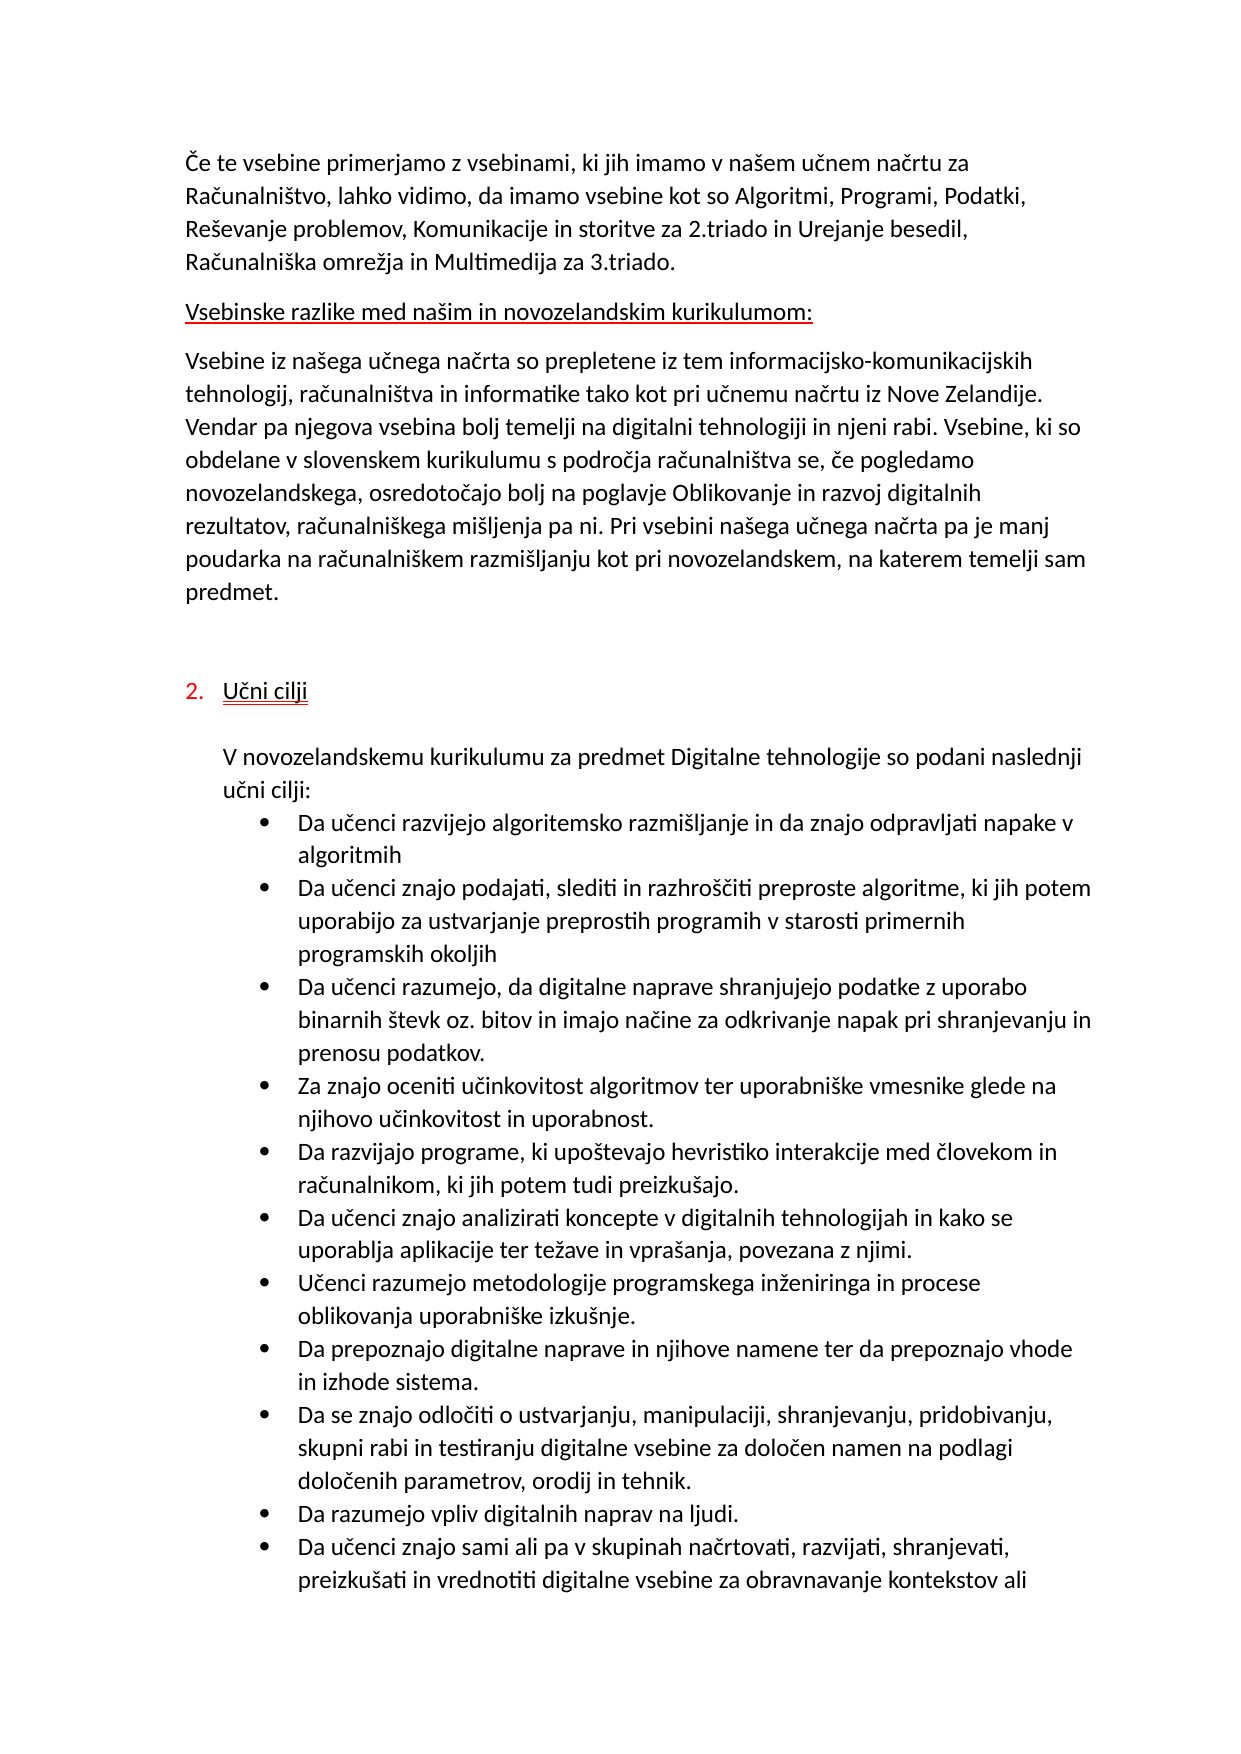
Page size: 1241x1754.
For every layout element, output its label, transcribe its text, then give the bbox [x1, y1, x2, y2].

list Da se znajo odločiti o ustvarjanju, manipulaciji, shranjevanju, pridobivanju, skupni rabi in testiranju digitalne vsebine za določen namen na podlagi določenih parametrov, orodij in tehnik. [260, 1399, 1093, 1496]
list Za znajo oceniti učinkovitost algoritmov ter uporabniške vmesnike glede na njihovo učinkovitost in uporabnost. [260, 1070, 1093, 1133]
list Da učenci razumejo, da digitalne naprave shranjujejo podatke z uporabo binarnih števk oz. bitov in imajo načine za odkrivanje napak pri shranjevanju in prenosu podatkov. [260, 971, 1093, 1068]
text Vsebinske razlike med našim in novozelandskim kurikulumom: [185, 296, 1093, 326]
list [260, 1531, 1093, 1594]
text Vsebine iz našega učnega načrta so prepletene iz tem informacijsko-komunikacijskih tehnologij, računalništva in informatike tako kot pri učnemu načrtu iz Nove Zelandije. Vendar pa njegova vsebina bolj temelji na digitalni tehnologiji in njeni rabi. Vsebine, ki so obdelane v slovenskem kurikulumu s področja računalništva se, če pogledamo novozelandskega, osredotočajo bolj na poglavje Oblikovanje in razvoj digitalnih rezultatov, računalniškega mišljenja pa ni. Pri vsebini našega učnega načrta pa je manj poudarka na računalniškem razmišljanju kot pri novozelandskem, na katerem temelji sam predmet. [185, 346, 1093, 606]
list Da učenci znajo analizirati koncepte v digitalnih tehnologijah in kako se uporablja aplikacije ter težave in vprašanja, povezana z njimi. [260, 1202, 1093, 1265]
list Da učenci znajo podajati, slediti in razhroščiti preproste algoritme, ki jih potem uporabijo za ustvarjanje preprostih programih v starosti primernih programskih okoljih [260, 873, 1093, 969]
list Da razvijajo programe, ki upoštevajo hevristiko interakcije med človekom in računalnikom, ki jih potem tudi preizkušajo. [260, 1136, 1093, 1199]
list Da razumejo vpliv digitalnih naprav na ljudi. [260, 1498, 1093, 1528]
list Da prepoznajo digitalne naprave in njihove namene ter da prepoznajo vhode in izhode sistema. [260, 1333, 1093, 1397]
text Če te vsebine primerjamo z vsebinami, ki jih imamo v našem učnem načrtu za Računalništvo, lahko vidimo, da imamo vsebine kot so Algoritmi, Programi, Podatki, Reševanje problemov, Komunikacije in storitve za 2.triado in Urejanje besedil, Računalniška omrežja in Multimedija za 3.triado. [185, 148, 1093, 277]
list Učni cilji [185, 675, 1093, 706]
list Da učenci razvijejo algoritemsko razmišljanje in da znajo odpravljati napake v algoritmih [260, 807, 1093, 870]
list V novozelandskemu kurikulumu za predmet Digitalne tehnologije so podani naslednji učni cilji: [223, 741, 1093, 804]
list Učenci razumejo metodologije programskega inženiringa in procese oblikovanja uporabniške izkušnje. [260, 1268, 1093, 1331]
